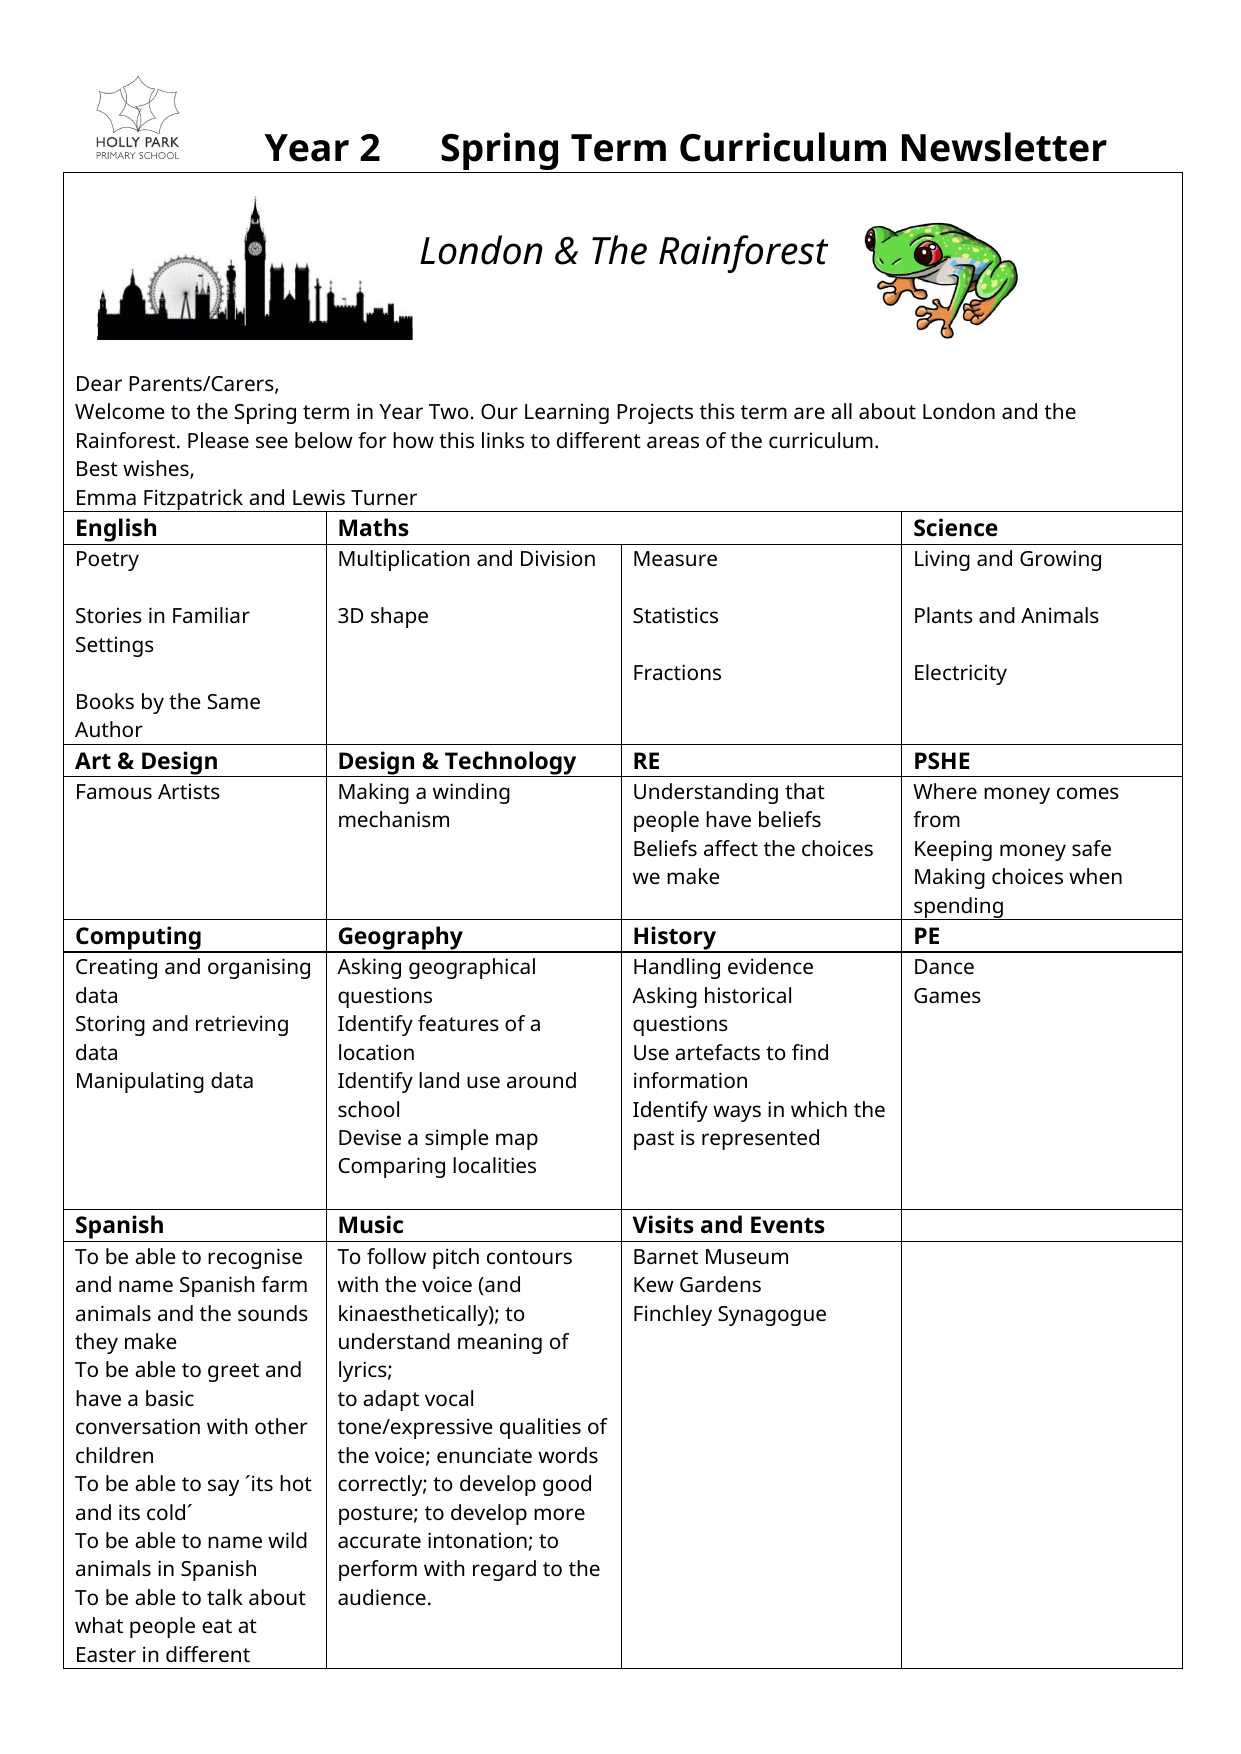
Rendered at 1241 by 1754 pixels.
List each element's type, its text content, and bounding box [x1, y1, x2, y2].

table_cell Visits and Events [622, 1210, 901, 1241]
table_cell PSHE [902, 745, 1182, 776]
table_cell RE [622, 745, 901, 776]
table_header London & The Rainforest Dear Parents/Carers, Welcome to the Spring term in Year Two. Our Learning Projects this term are all about London and the Rainforest. Please see below for how this links to different areas of the curriculum. Best wishes, Emma Fitzpatrick and Lewis Turner [64, 173, 1182, 511]
table_cell Design & Technology [327, 745, 621, 776]
table_cell Handling evidence Asking historical questions Use artefacts to find information Identify ways in which the past is represented [622, 953, 901, 1208]
table_cell PE [902, 920, 1182, 951]
picture [97, 196, 413, 340]
table_cell Dance Games [902, 953, 1182, 1208]
table_cell [902, 1242, 1182, 1668]
table_cell Multiplication and Division 3D shape [327, 545, 621, 744]
table_cell Making a winding mechanism [327, 777, 621, 919]
table_cell Famous Artists [64, 777, 326, 919]
table_cell English [64, 512, 326, 543]
table_cell Barnet Museum Kew Gardens Finchley Synagogue [622, 1242, 901, 1668]
picture [864, 196, 1019, 351]
picture [78, 73, 197, 162]
table_cell Poetry Stories in Familiar Settings Books by the Same Author [64, 545, 326, 744]
table_cell Living and Growing Plants and Animals Electricity [902, 545, 1182, 744]
table_cell Music [327, 1210, 621, 1241]
table_cell Maths [327, 512, 901, 543]
table_cell Art & Design [64, 745, 326, 776]
table_cell Creating and organising data Storing and retrieving data Manipulating data [64, 953, 326, 1208]
table_cell Measure Statistics Fractions [622, 545, 901, 744]
table_cell History [622, 920, 901, 951]
table_cell Where money comes from Keeping money safe Making choices when spending [902, 777, 1182, 919]
table_cell Asking geographical questions Identify features of a location Identify land use around school Devise a simple map Comparing localities [327, 953, 621, 1208]
table_cell Computing [64, 920, 326, 951]
table_cell Science [902, 512, 1182, 543]
table_cell Understanding that people have beliefs Beliefs affect the choices we make [622, 777, 901, 919]
table_cell Geography [327, 920, 621, 951]
table_cell Spanish [64, 1210, 326, 1241]
table_cell [902, 1210, 1182, 1241]
